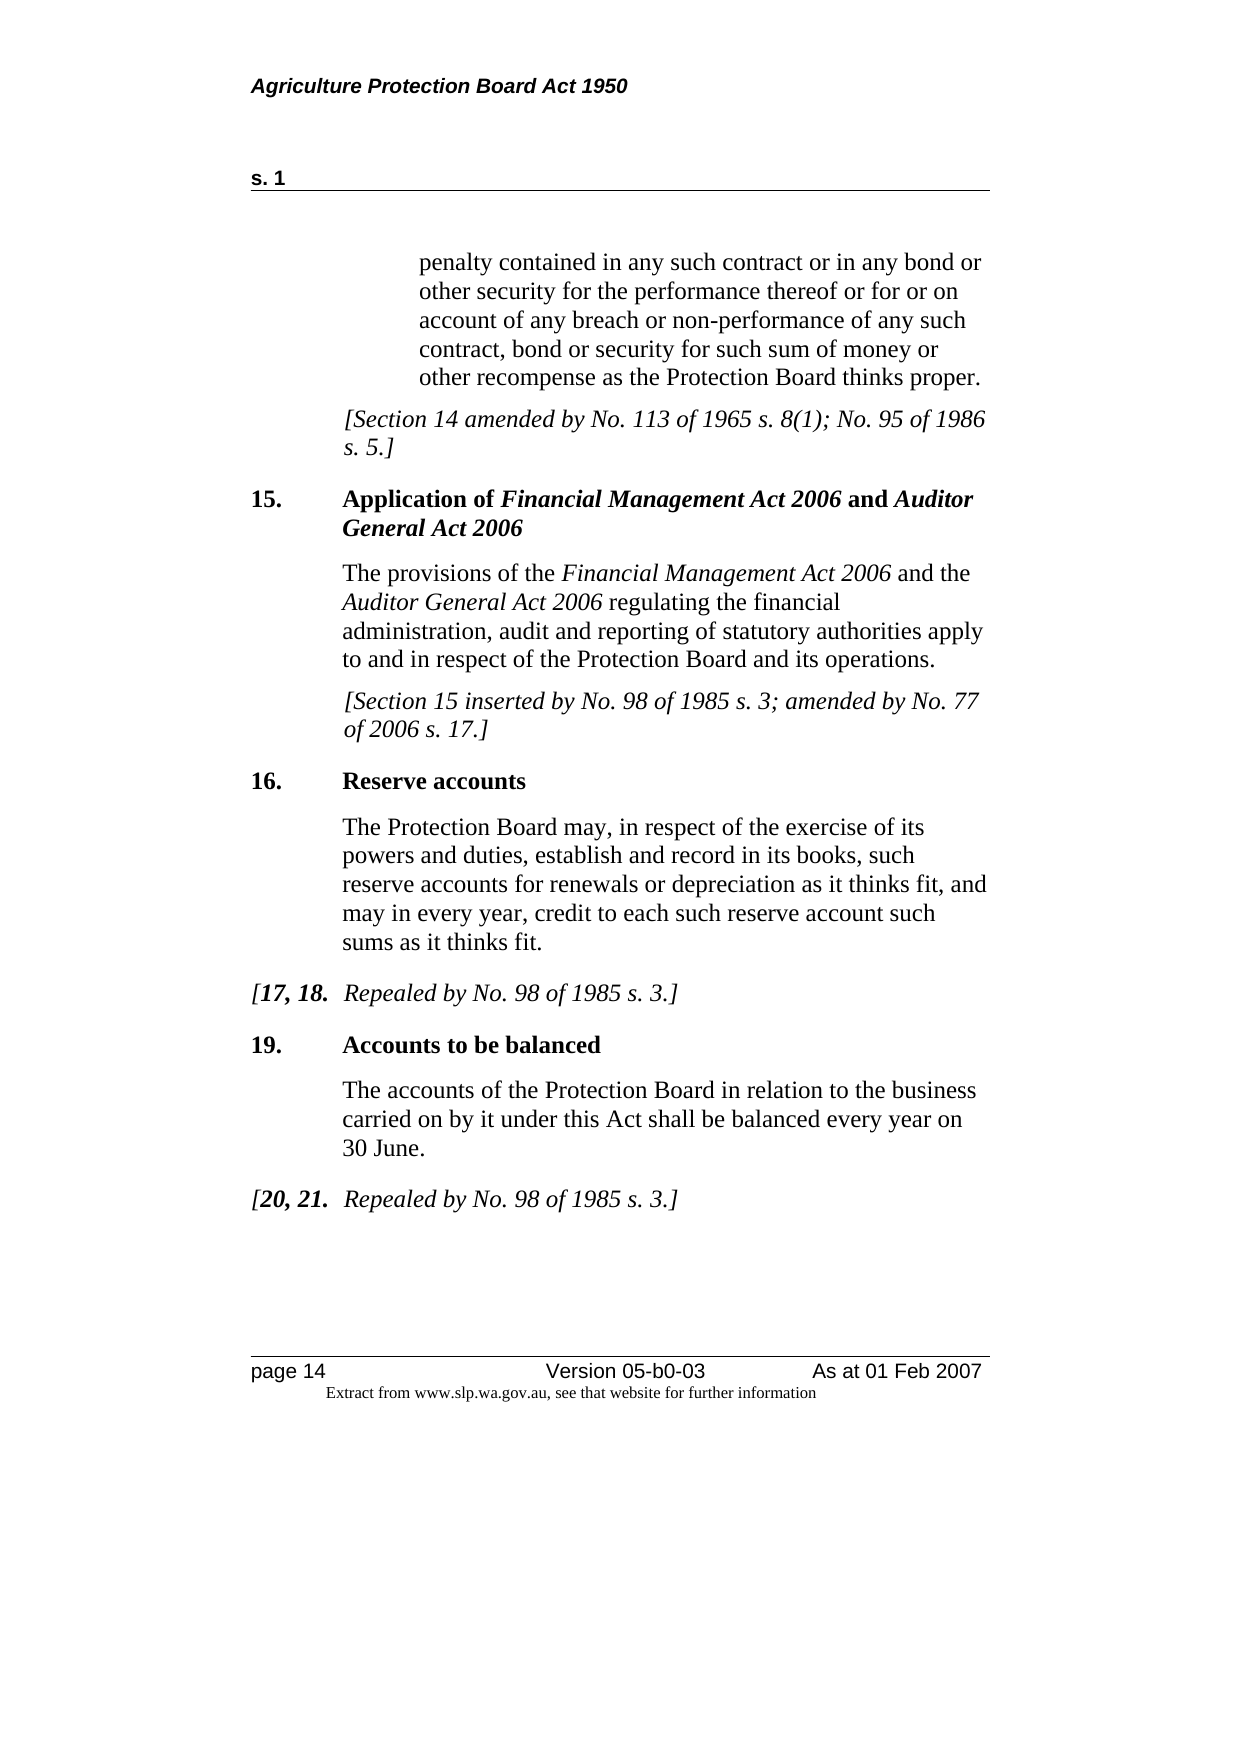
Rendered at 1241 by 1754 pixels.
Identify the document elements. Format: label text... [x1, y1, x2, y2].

subtitle 16. Reserve accounts [251, 766, 990, 795]
text The provisions of the Financial Management Act 2006 and the Auditor General Act 2006 regulating the financial administration, audit and reporting of statutory authorities apply to and in respect of the Protection Board and its operations. [251, 558, 990, 673]
text [20, 21. Repealed by No. 98 of 1985 s. 3.] [251, 1184, 990, 1213]
subtitle 19. Accounts to be balanced [251, 1030, 990, 1059]
text The accounts of the Protection Board in relation to the business carried on by it under this Act shall be balanced every year on 30 June. [251, 1075, 990, 1162]
subtitle 15. Application of Financial Management Act 2006 and Auditor General Act 2006 [251, 484, 990, 542]
text [Section 14 amended by No. 113 of 1965 s. 8(1); No. 95 of 1986 s. 5.] [251, 404, 990, 461]
text The Protection Board may, in respect of the exercise of its powers and duties, establish and record in its books, such reserve accounts for renewals or depreciation as it thinks fit, and may in every year, credit to each such reserve account such sums as it thinks fit. [251, 812, 990, 955]
text [Section 15 inserted by No. 98 of 1985 s. 3; amended by No. 77 of 2006 s. 17.] [251, 686, 990, 743]
text [17, 18. Repealed by No. 98 of 1985 s. 3.] [251, 978, 990, 1007]
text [251, 247, 990, 391]
